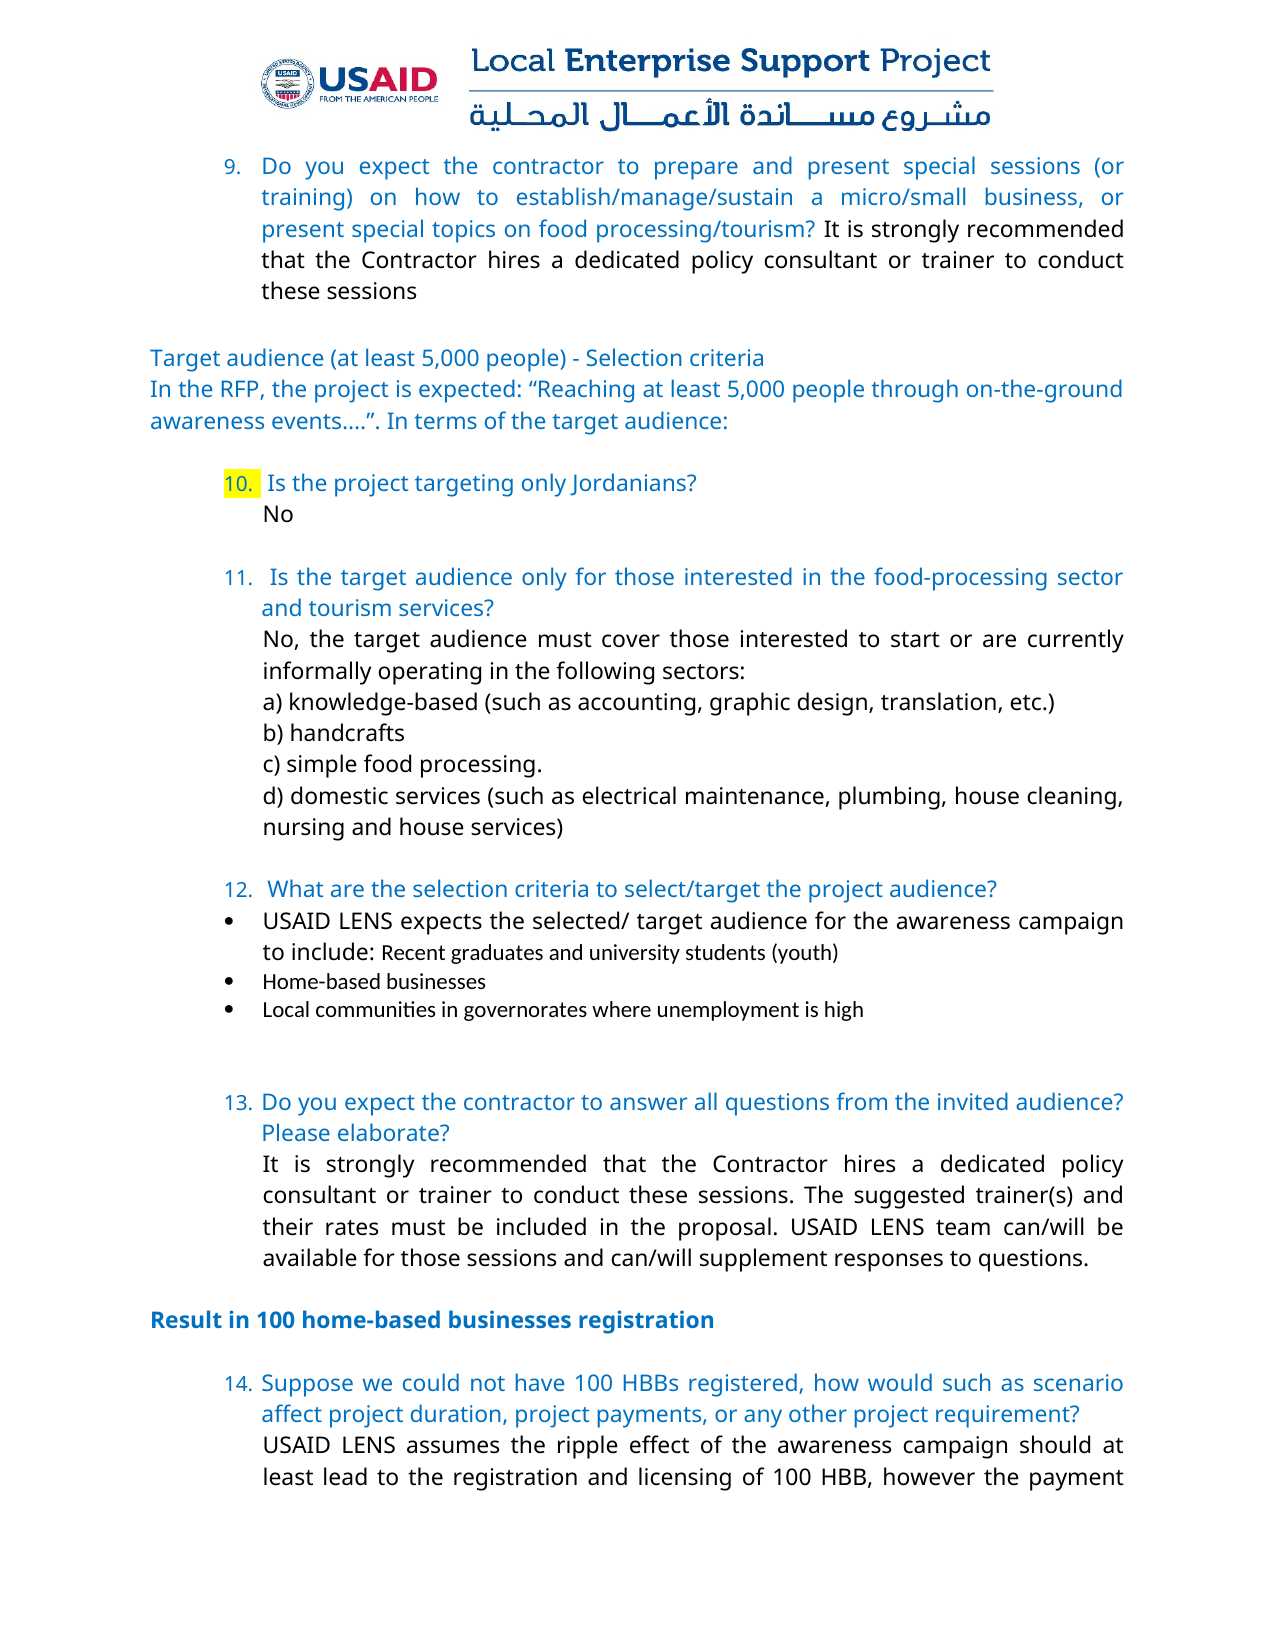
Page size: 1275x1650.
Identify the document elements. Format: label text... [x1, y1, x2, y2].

list a) knowledge-based (such as accounting, graphic design, translation, etc.) [262, 686, 1125, 717]
list Home-based businesses [225, 967, 1125, 995]
list c) simple food processing. [262, 748, 1125, 780]
list No [262, 498, 1125, 530]
text Result in 100 home-based businesses registration [150, 1304, 1125, 1336]
list Do you expect the contractor to prepare and present special sessions (or training) on how to establish/manage/sustain a micro/small business, or present special topics on food processing/tourism? It is strongly recommended that the Contractor hires a dedicated policy consultant or trainer to conduct these sessions [224, 150, 1125, 306]
list Do you expect the contractor to answer all questions from the invited audience? Please elaborate? [224, 1086, 1125, 1148]
list d) domestic services (such as electrical maintenance, plumbing, house cleaning, nursing and house services) [262, 780, 1125, 842]
picture [207, 29, 1046, 146]
text Target audience (at least 5,000 people) - Selection criteria [150, 342, 1125, 373]
list It is strongly recommended that the Contractor hires a dedicated policy consultant or trainer to conduct these sessions. The suggested trainer(s) and their rates must be included in the proposal. USAID LENS team can/will be available for those sessions and can/will supplement responses to questions. [262, 1148, 1125, 1273]
list What are the selection criteria to select/target the project audience? [224, 873, 1125, 905]
list Local communities in governorates where unemployment is high [225, 995, 1125, 1023]
list b) handcrafts [262, 717, 1125, 748]
list Is the target audience only for those interested in the food-processing sector and tourism services? [224, 561, 1125, 623]
list No, the target audience must cover those interested to start or are currently informally operating in the following sectors: [262, 623, 1125, 686]
list Is the project targeting only Jordanians? [224, 467, 1125, 498]
text In the RFP, the project is expected: “Reaching at least 5,000 people through on-the-ground awareness events….”. In terms of the target audience: [150, 373, 1125, 436]
list Suppose we could not have 100 HBBs registered, how would such as scenario affect project duration, project payments, or any other project requirement? [224, 1367, 1125, 1429]
list USAID LENS expects the selected/ target audience for the awareness campaign to include: Recent graduates and university students (youth) [225, 905, 1125, 967]
